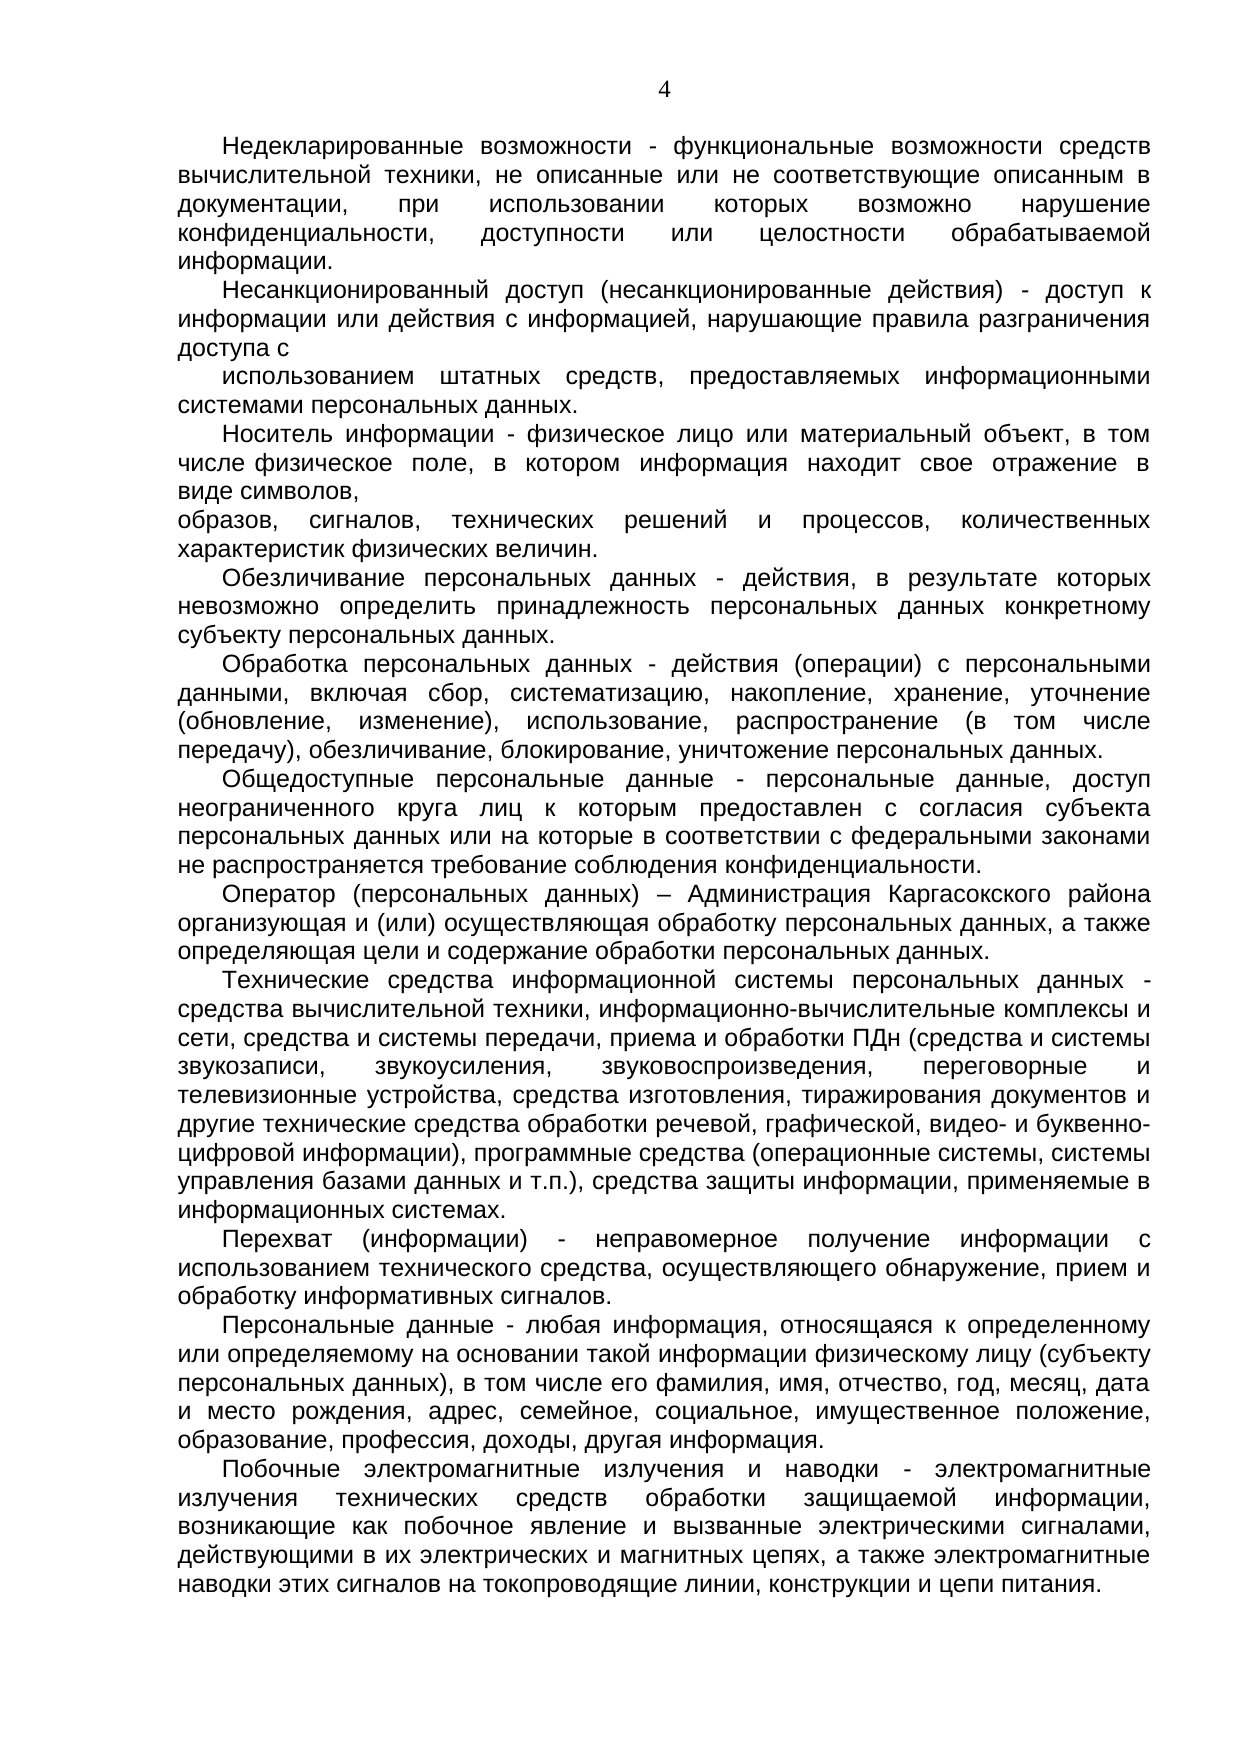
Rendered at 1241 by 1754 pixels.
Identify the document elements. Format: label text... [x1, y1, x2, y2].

text Носитель информации - физическое лицо или материальный объект, в том числе физическое поле, в котором информация находит свое отражение в виде символов, [177, 419, 1152, 505]
text Общедоступные персональные данные - персональные данные, доступ неограниченного круга лиц к которым предоставлен с согласия субъекта персональных данных или на которые в соответствии с федеральными законами не распространяется требование соблюдения конфиденциальности. [177, 764, 1152, 879]
text Несанкционированный доступ (несанкционированные действия) - доступ к информации или действия с информацией, нарушающие правила разграничения доступа с [177, 275, 1152, 361]
text Обработка персональных данных - действия (операции) с персональными данными, включая сбор, систематизацию, накопление, хранение, уточнение (обновление, изменение), использование, распространение (в том числе передачу), обезличивание, блокирование, уничтожение персональных данных. [177, 649, 1152, 764]
text использованием штатных средств, предоставляемых информационными системами персональных данных. [177, 361, 1152, 419]
text образов, сигналов, технических решений и процессов, количественных характеристик физических величин. [177, 505, 1152, 563]
text Перехват (информации) - неправомерное получение информации с использованием технического средства, осуществляющего обнаружение, прием и обработку информативных сигналов. [177, 1224, 1152, 1310]
text Обезличивание персональных данных - действия, в результате которых невозможно определить принадлежность персональных данных конкретному субъекту персональных данных. [177, 563, 1152, 649]
text Недекларированные возможности - функциональные возможности средств вычислительной техники, не описанные или не соответствующие описанным в документации, при использовании которых возможно нарушение конфиденциальности, доступности или целостности обрабатываемой информации. [177, 131, 1152, 275]
text Оператор (персональных данных) – Администрация Каргасокского района организующая и (или) осуществляющая обработку персональных данных, а также определяющая цели и содержание обработки персональных данных. [177, 879, 1152, 965]
text Технические средства информационной системы персональных данных - средства вычислительной техники, информационно-вычислительные комплексы и сети, средства и системы передачи, приема и обработки ПДн (средства и системы звукозаписи, звукоусиления, звуковоспроизведения, переговорные и телевизионные устройства, средства изготовления, тиражирования документов и другие технические средства обработки речевой, графической, видео- и буквенно-цифровой информации), программные средства (операционные системы, системы управления базами данных и т.п.), средства защиты информации, применяемые в информационных системах. [177, 965, 1152, 1224]
text Побочные электромагнитные излучения и наводки - электромагнитные излучения технических средств обработки защищаемой информации, возникающие как побочное явление и вызванные электрическими сигналами, действующими в их электрических и магнитных цепях, а также электромагнитные наводки этих сигналов на токопроводящие линии, конструкции и цепи питания. [177, 1454, 1152, 1598]
text Персональные данные - любая информация, относящаяся к определенному или определяемому на основании такой информации физическому лицу (субъекту персональных данных), в том числе его фамилия, имя, отчество, год, месяц, дата и место рождения, адрес, семейное, социальное, имущественное положение, образование, профессия, доходы, другая информация. [177, 1310, 1152, 1454]
